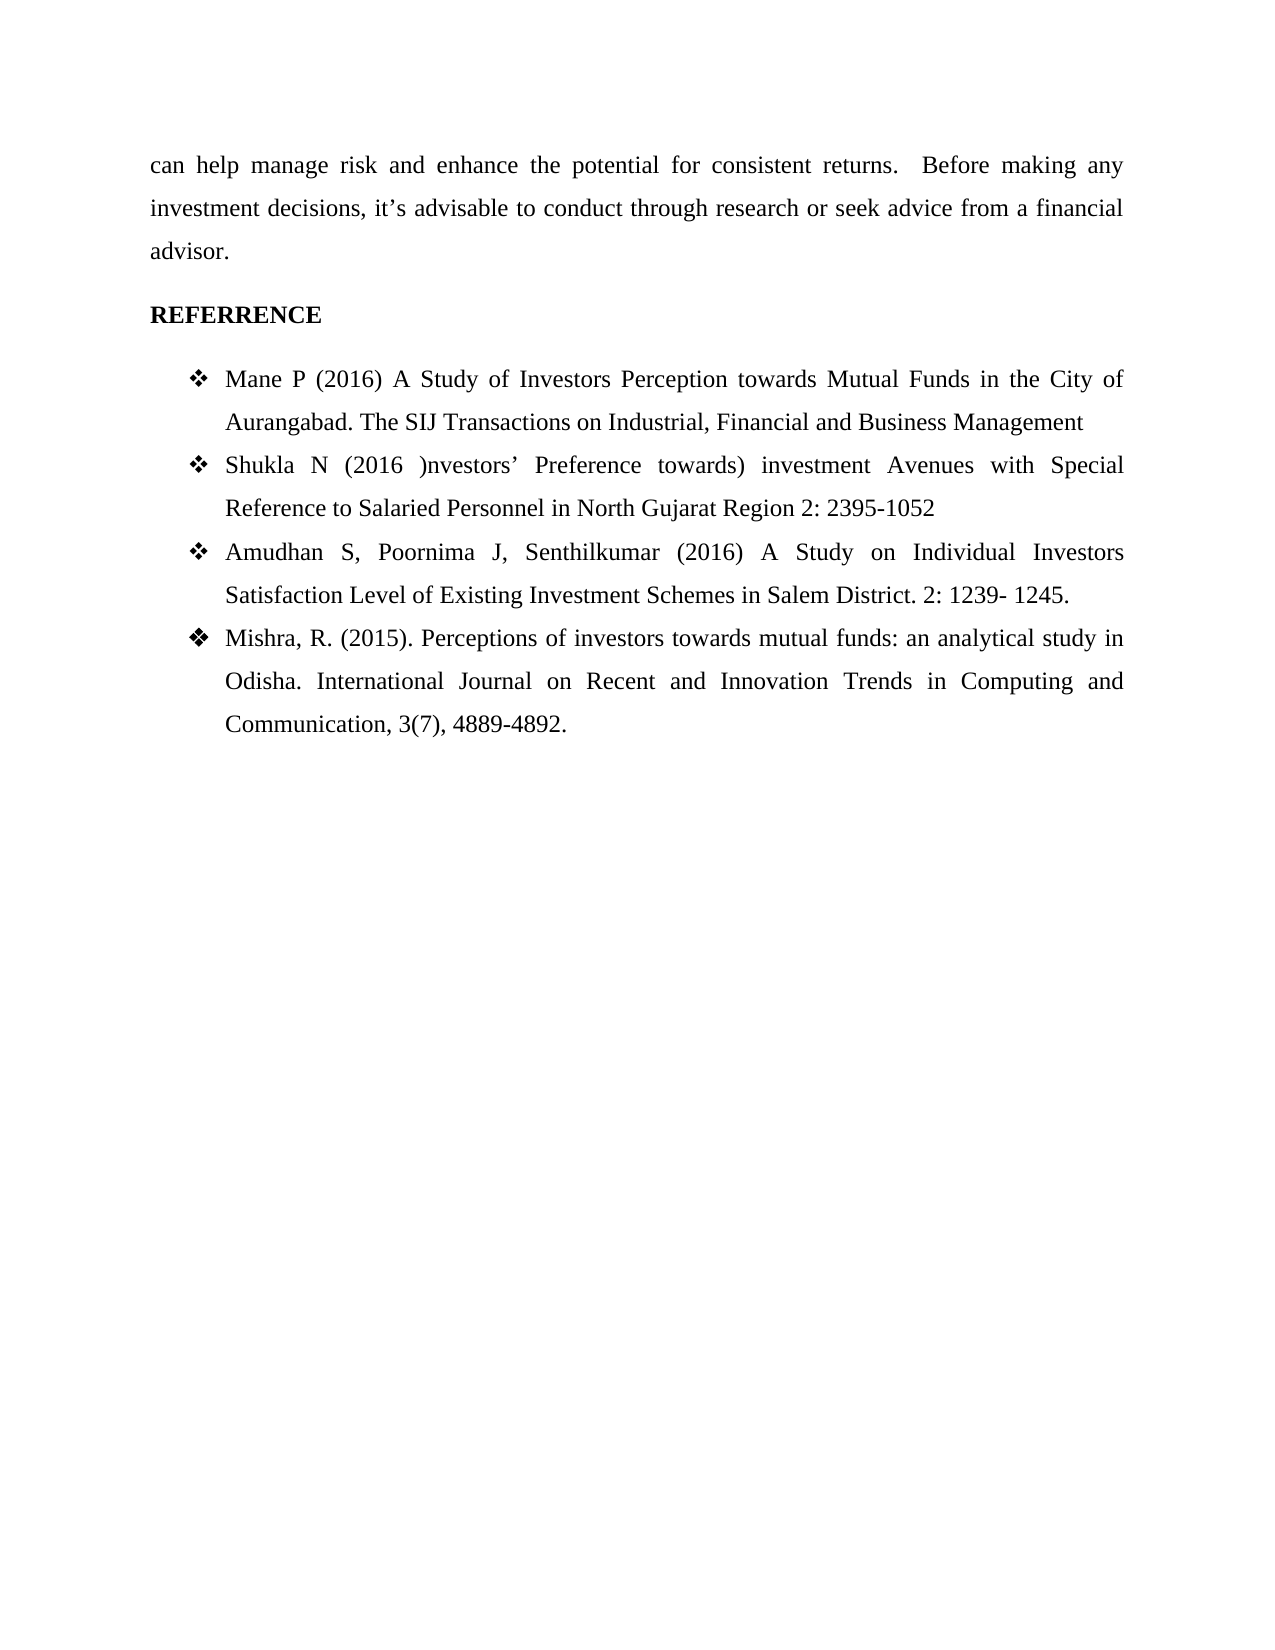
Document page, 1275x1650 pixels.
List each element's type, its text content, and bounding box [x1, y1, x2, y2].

list Mishra, R. (2015). Perceptions of investors towards mutual funds: an analytical study in Odisha. International Journal on Recent and Innovation Trends in Computing and Communication, 3(7), 4889-4892. [187, 623, 1125, 738]
list Mane P (2016) A Study of Investors Perception towards Mutual Funds in the City of Aurangabad. The SIJ Transactions on Industrial, Financial and Business Management [187, 364, 1125, 436]
text REFERRENCE [150, 300, 1125, 329]
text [150, 150, 1125, 265]
list Amudhan S, Poornima J, Senthilkumar (2016) A Study on Individual Investors Satisfaction Level of Existing Investment Schemes in Salem District. 2: 1239- 1245. [187, 537, 1125, 608]
list Shukla N (2016 )nvestors’ Preference towards) investment Avenues with Special Reference to Salaried Personnel in North Gujarat Region 2: 2395-1052 [187, 450, 1125, 522]
